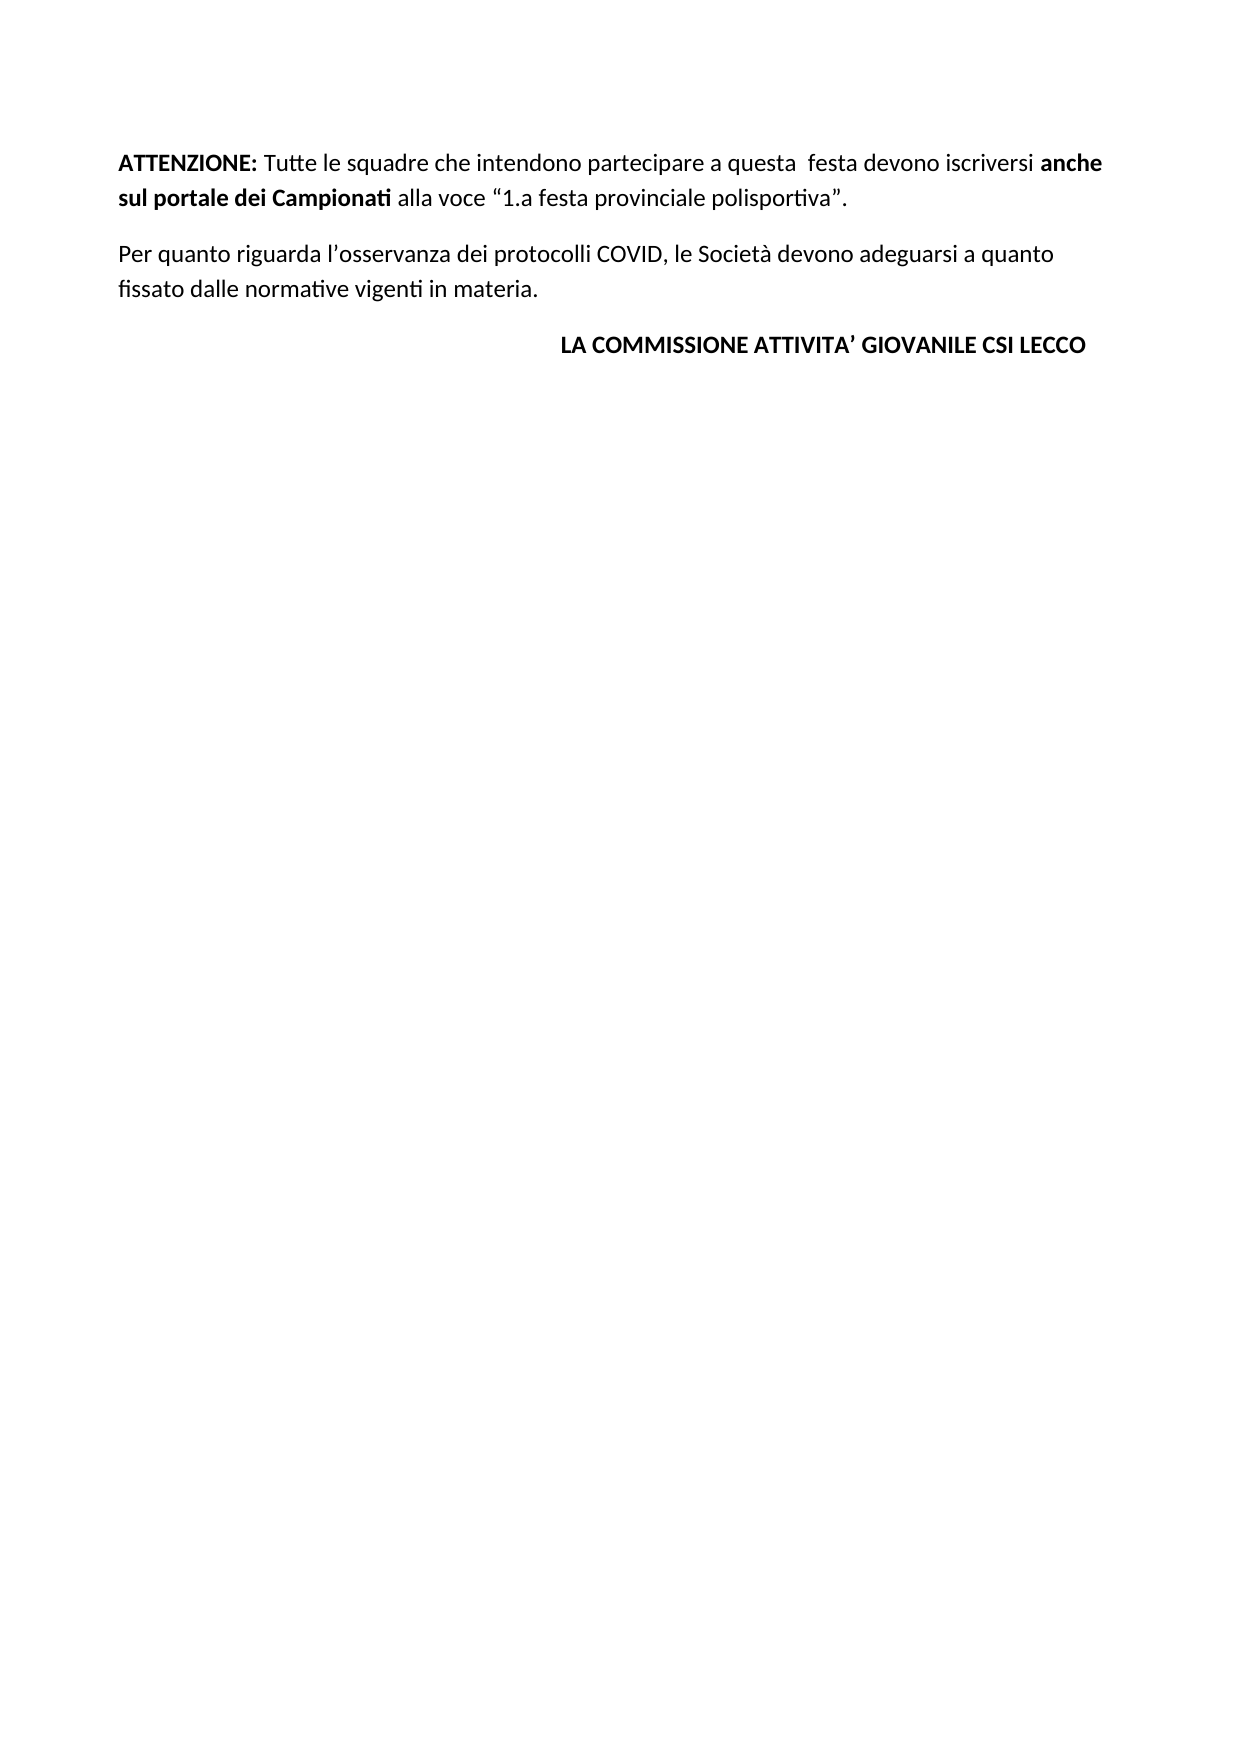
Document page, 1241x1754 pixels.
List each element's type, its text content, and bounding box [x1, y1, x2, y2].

text LA COMMISSIONE ATTIVITA’ GIOVANILE CSI LECCO [118, 329, 1122, 360]
text ATTENZIONE: Tutte le squadre che intendono partecipare a questa festa devono iscriversi anche sul portale dei Campionati alla voce “1.a festa provinciale polisportiva”. [118, 148, 1122, 213]
text Per quanto riguarda l’osservanza dei protocolli COVID, le Società devono adeguarsi a quanto fissato dalle normative vigenti in materia. [118, 238, 1122, 304]
